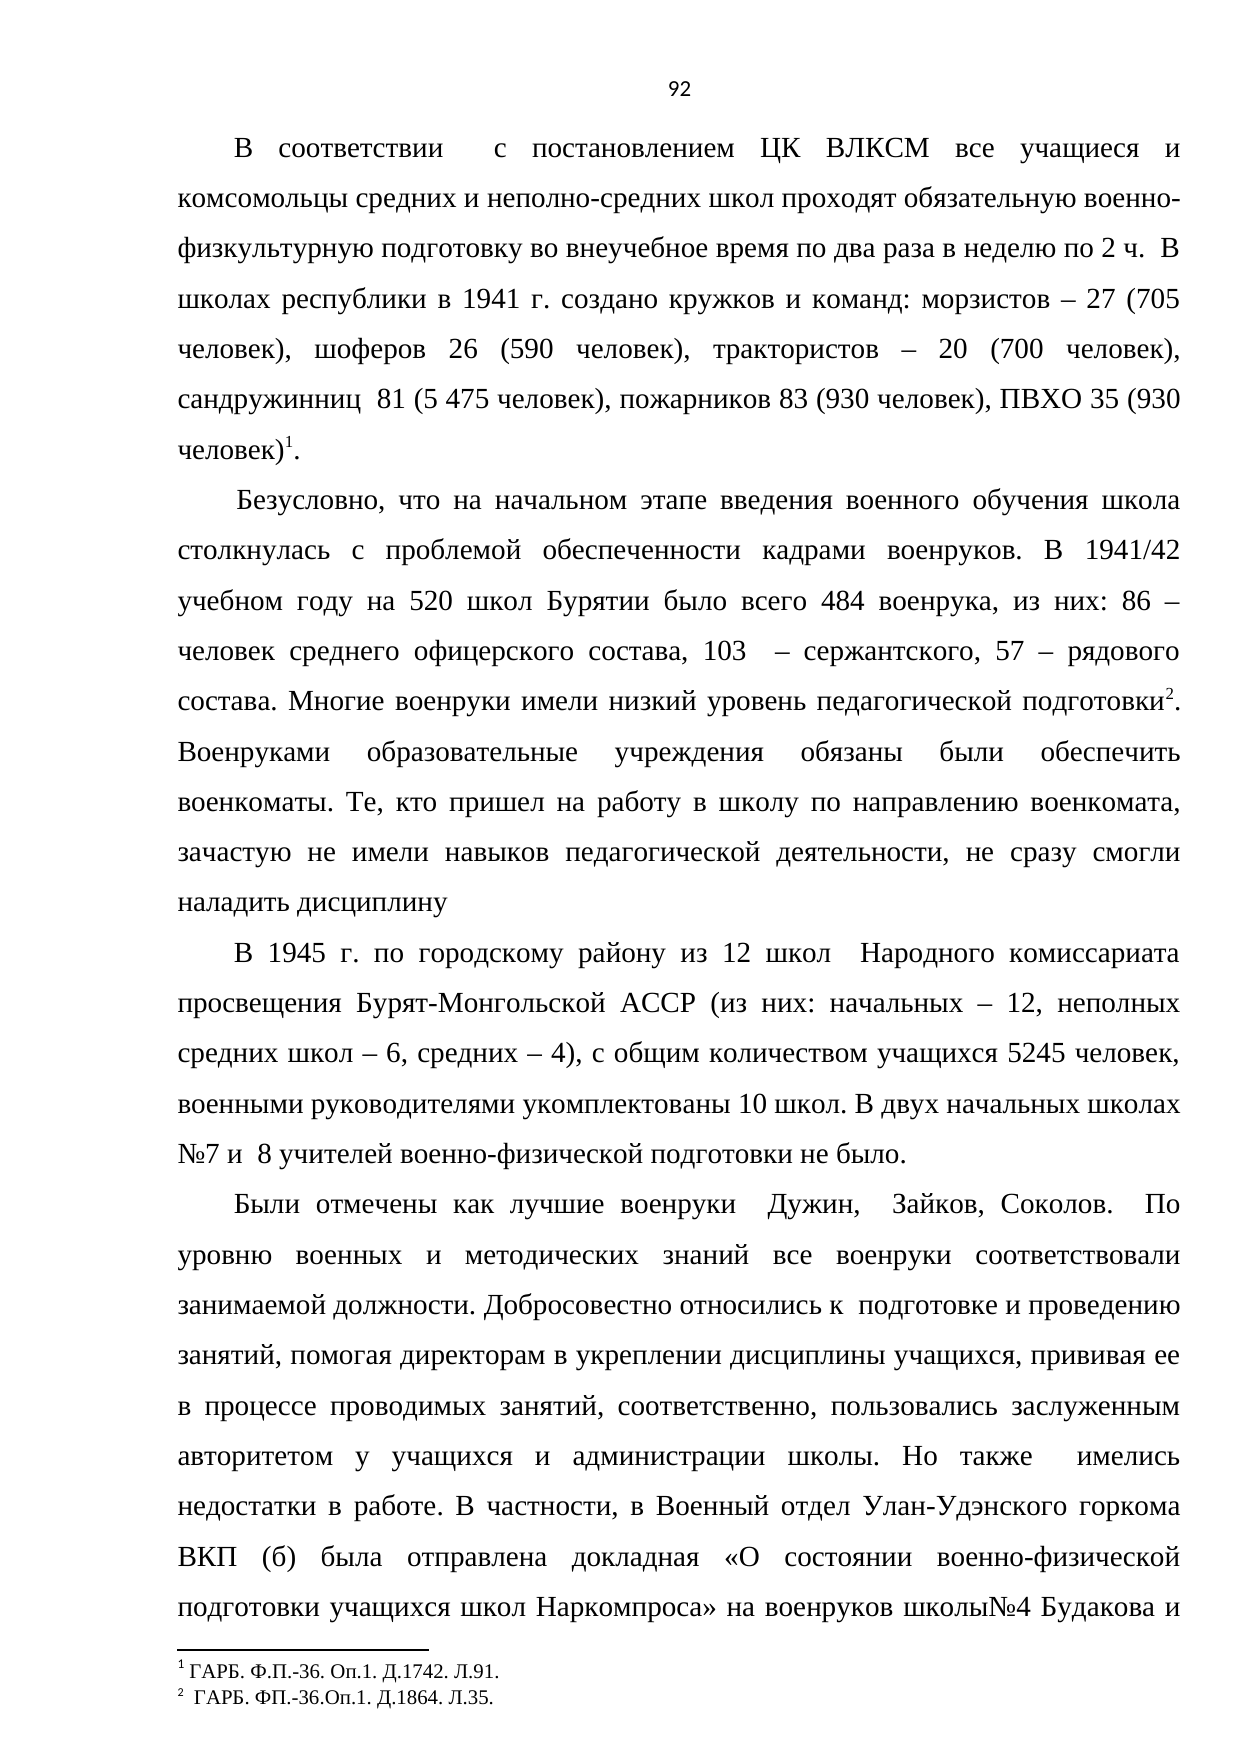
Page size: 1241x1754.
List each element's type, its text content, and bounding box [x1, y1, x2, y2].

text В 1945 г. по городскому району из 12 школ Народного комиссариата просвещения Бурят-Монгольской АССР (из них: начальных – 12, неполных средних школ – 6, средних – 4), с общим количеством учащихся 5245 человек, военными руководителями укомплектованы 10 школ. В двух начальных школах №7 и 8 учителей военно-физической подготовки не было. [177, 935, 1181, 1170]
text Безусловно, что на начальном этапе введения военного обучения школа столкнулась с проблемой обеспеченности кадрами военруков. В 1941/42 учебном году на 520 школ Бурятии было всего 484 военрука, из них: 86 –человек среднего офицерского состава, 103 – сержантского, 57 – рядового состава. Многие военруки имели низкий уровень педагогической подготовки. Военруками образовательные учреждения обязаны были обеспечить военкоматы. Те, кто пришел на работу в школу по направлению военкомата, зачастую не имели навыков педагогической деятельности, не сразу смогли наладить дисциплину [177, 482, 1181, 918]
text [177, 1186, 1181, 1622]
text В соответствии с постановлением ЦК ВЛКСМ все учащиеся и комсомольцы средних и неполно-средних школ проходят обязательную военно-физкультурную подготовку во внеучебное время по два раза в неделю по 2 ч. В школах республики в 1941 г. создано кружков и команд: морзистов – 27 (705 человек), шоферов 26 (590 человек), трактористов – 20 (700 человек), сандружинниц 81 (5 475 человек), пожарников 83 (930 человек), ПВХО 35 (930 человек). [177, 130, 1181, 465]
